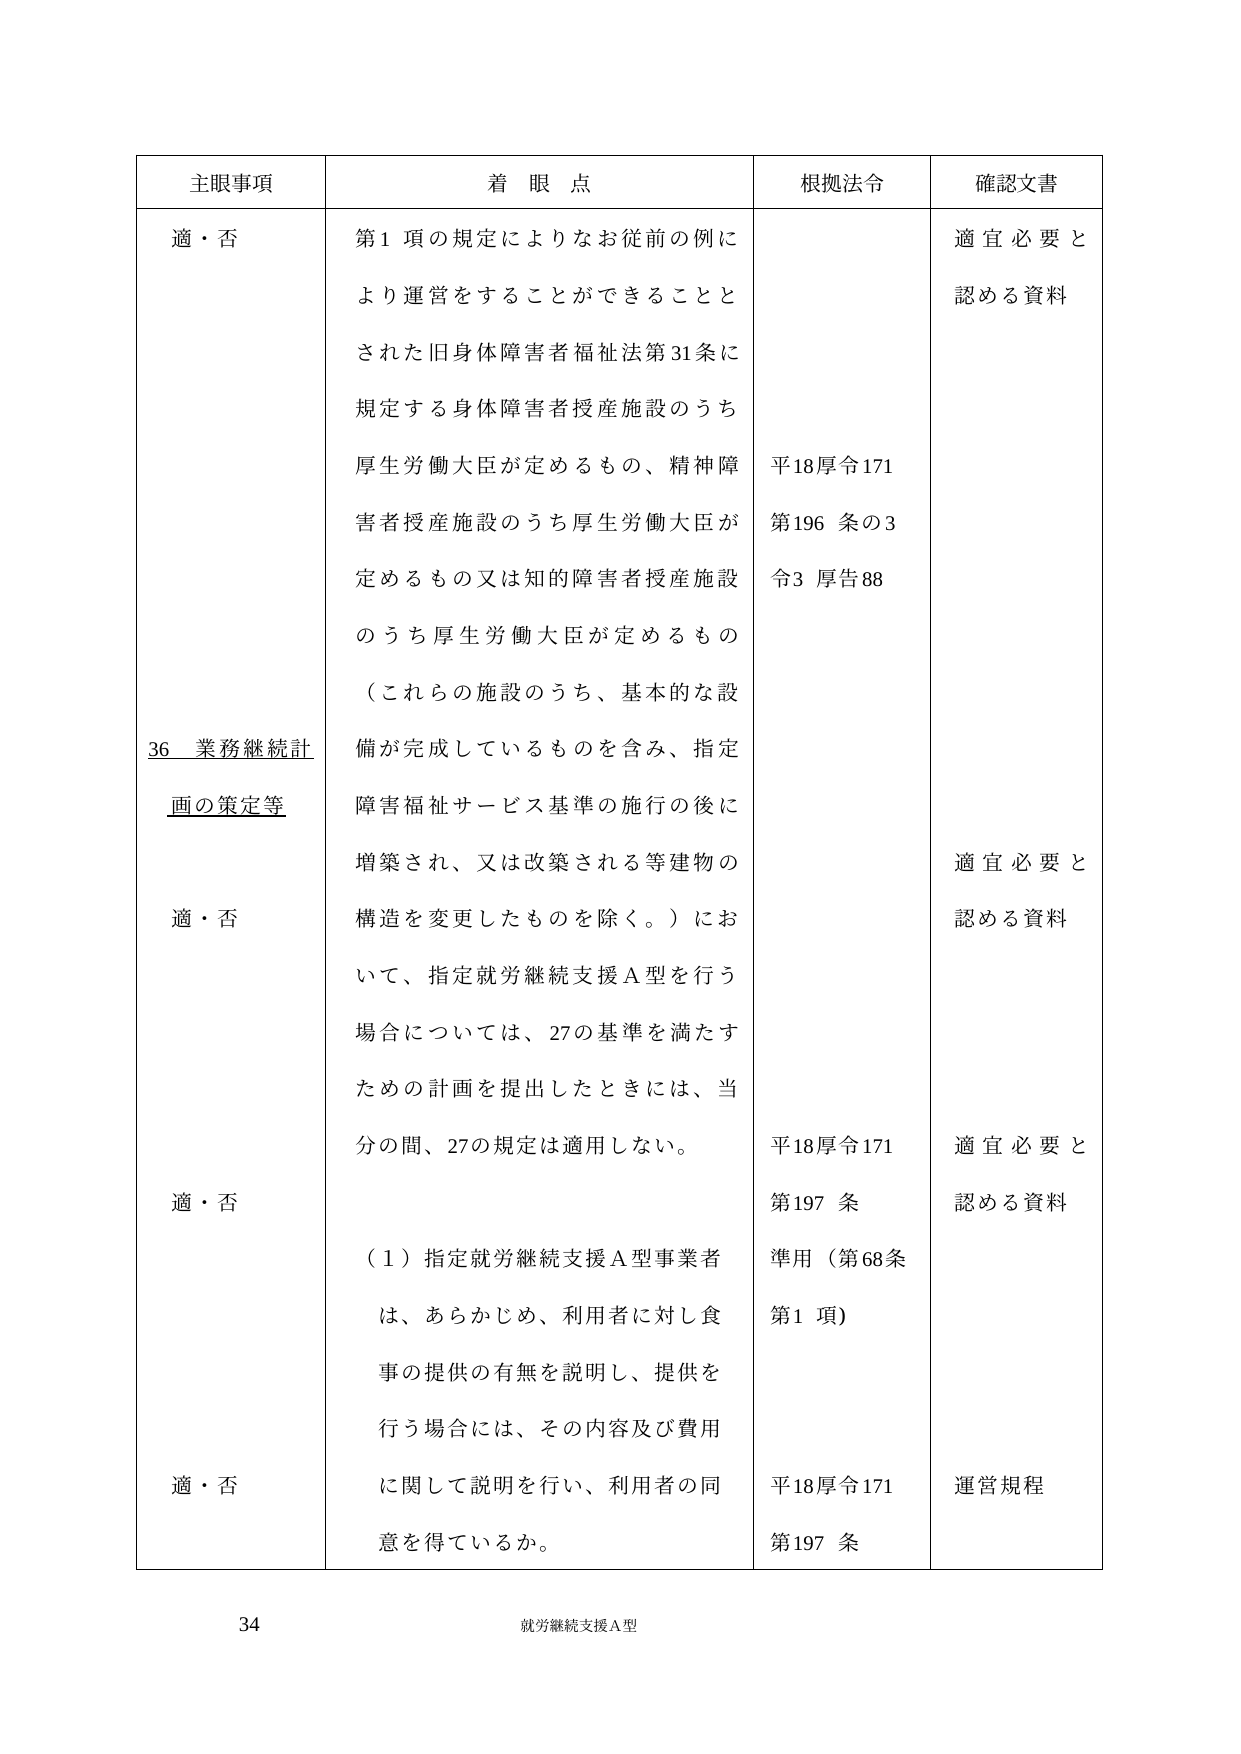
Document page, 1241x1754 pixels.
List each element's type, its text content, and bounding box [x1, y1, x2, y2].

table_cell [754, 209, 930, 1569]
table_header 着 眼 点 [326, 156, 753, 208]
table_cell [137, 209, 325, 1569]
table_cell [931, 209, 1102, 1569]
table_header 確認文書 [931, 156, 1102, 208]
table_header 根拠法令 [754, 156, 930, 208]
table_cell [326, 209, 753, 1569]
table_header 主眼事項 [137, 156, 325, 208]
